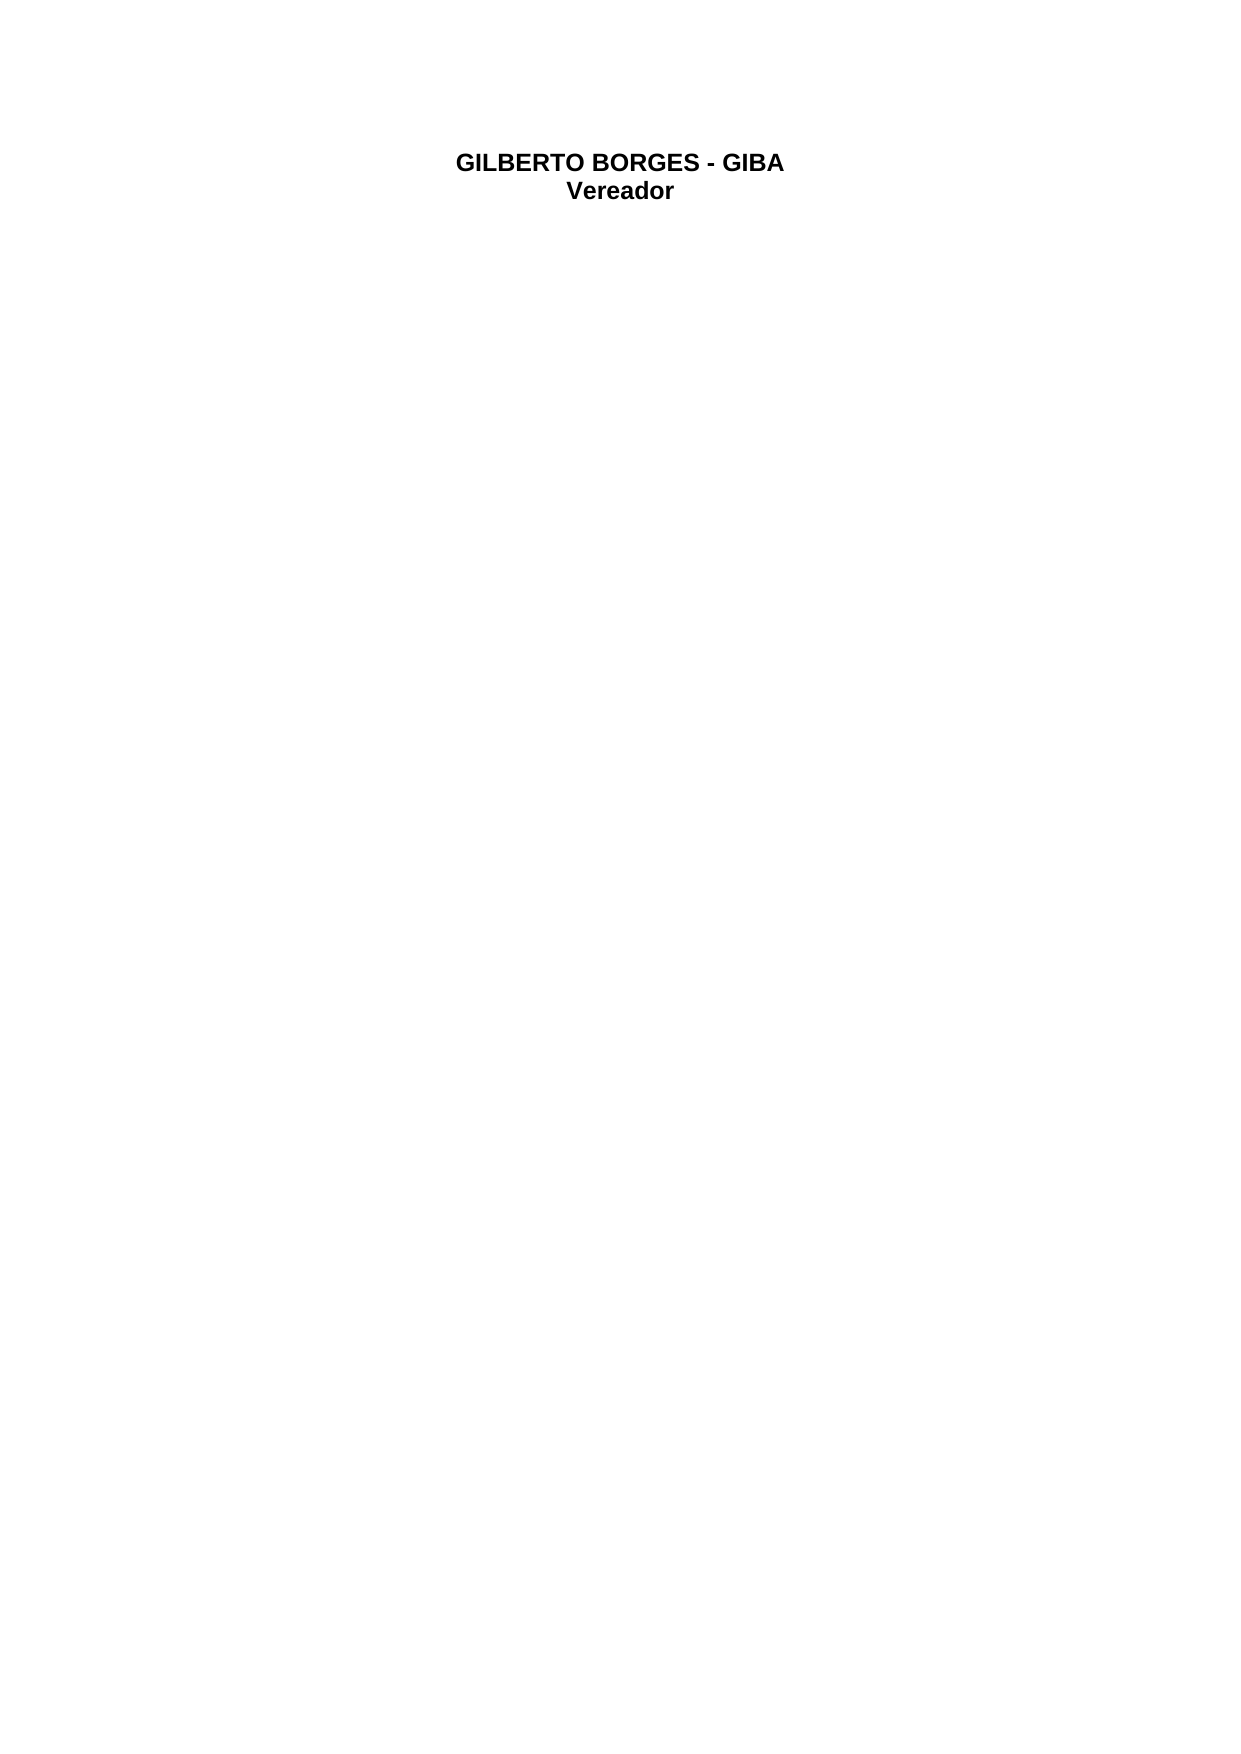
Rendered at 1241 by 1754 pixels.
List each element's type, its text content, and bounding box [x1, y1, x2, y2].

text Vereador [177, 176, 1063, 205]
text GILBERTO BORGES - GIBA [177, 148, 1063, 176]
